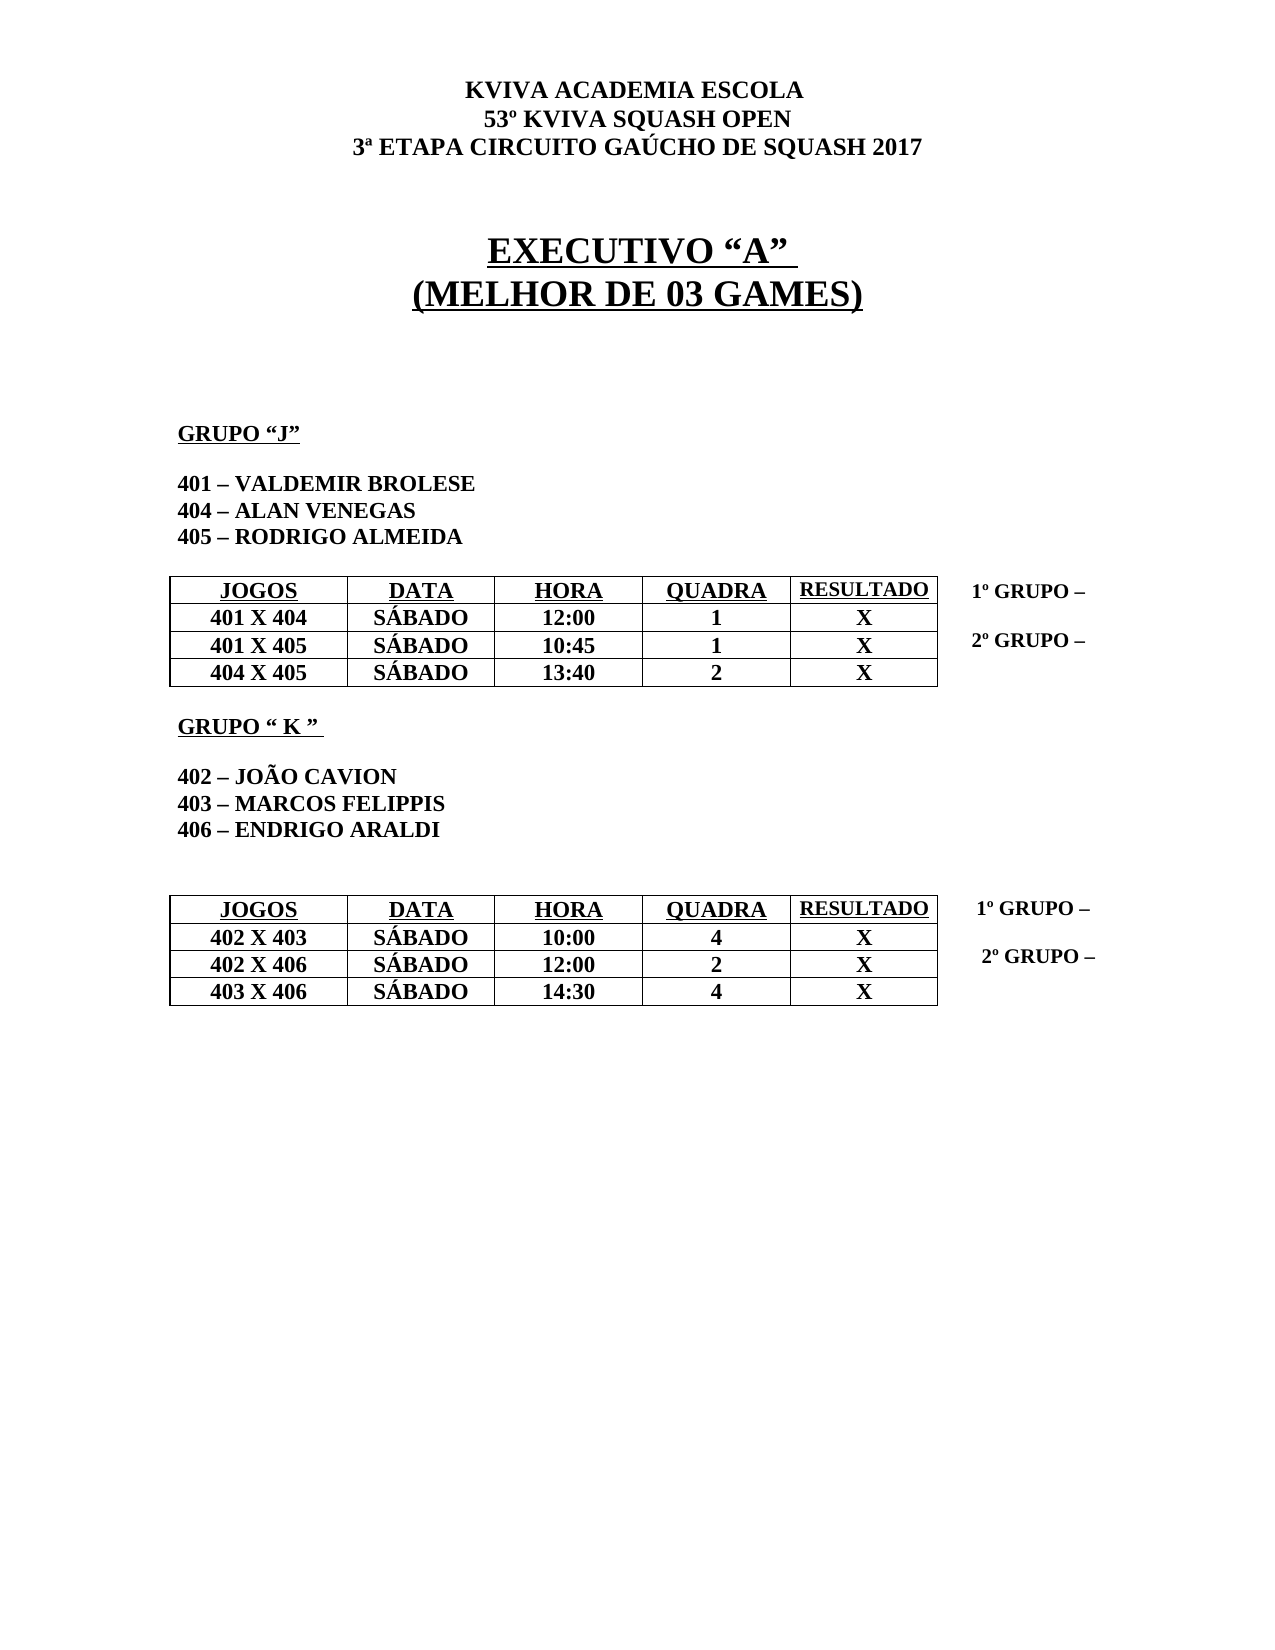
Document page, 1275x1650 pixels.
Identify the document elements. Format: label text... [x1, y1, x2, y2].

table_header JOGOS [171, 577, 347, 603]
table_cell 404 X 405 [171, 659, 347, 686]
subtitle GRUPO “ K ” [177, 713, 1098, 739]
table_cell 12:00 [495, 604, 642, 631]
table_cell 402 X 403 [171, 924, 347, 950]
table_cell SÁBADO [348, 604, 494, 631]
text EXECUTIVO “A” [177, 185, 1098, 272]
table_cell X [791, 978, 937, 1005]
table_cell 12:00 [495, 951, 642, 977]
text 405 – RODRIGO ALMEIDA [177, 523, 1098, 549]
table_header DATA [348, 577, 494, 603]
table_cell SÁBADO [348, 951, 494, 977]
text 402 – JOÃO CAVION 403 – MARCOS FELIPPIS [177, 763, 1098, 816]
table_cell X [791, 632, 937, 658]
table_cell X [791, 924, 937, 950]
table_cell X [791, 604, 937, 631]
table_cell X [791, 659, 937, 686]
table_header RESULTADO [791, 896, 937, 922]
text 404 – ALAN VENEGAS [177, 497, 1098, 523]
table_cell 13:40 [495, 659, 642, 686]
table_cell 10:45 [495, 632, 642, 658]
table_header QUADRA [643, 896, 790, 922]
table_cell 2 [643, 951, 790, 977]
table_cell 14:30 [495, 978, 642, 1005]
table_cell SÁBADO [348, 659, 494, 686]
table_header QUADRA [643, 577, 790, 603]
table_header JOGOS [171, 896, 347, 922]
table_cell SÁBADO [348, 978, 494, 1005]
table_cell 403 X 406 [171, 978, 347, 1005]
table_cell 1 [643, 604, 790, 631]
text 406 – ENDRIGO ARALDI [177, 816, 1098, 842]
table_cell 402 X 406 [171, 951, 347, 977]
table_cell 4 [643, 924, 790, 950]
table_cell X [791, 951, 937, 977]
table_cell 401 X 405 [171, 632, 347, 658]
table_cell 401 X 404 [171, 604, 347, 631]
table_header HORA [495, 577, 642, 603]
table_cell 1 [643, 632, 790, 658]
table_cell SÁBADO [348, 632, 494, 658]
table_header HORA [495, 896, 642, 922]
table_cell SÁBADO [348, 924, 494, 950]
table_header DATA [348, 896, 494, 922]
table_cell 2 [643, 659, 790, 686]
text (MELHOR DE 03 GAMES) [177, 272, 1098, 315]
table_cell 4 [643, 978, 790, 1005]
table_header RESULTADO [791, 577, 937, 603]
text 401 – VALDEMIR BROLESE [177, 471, 1098, 497]
table_cell 10:00 [495, 924, 642, 950]
subtitle GRUPO “J” [177, 315, 1098, 446]
